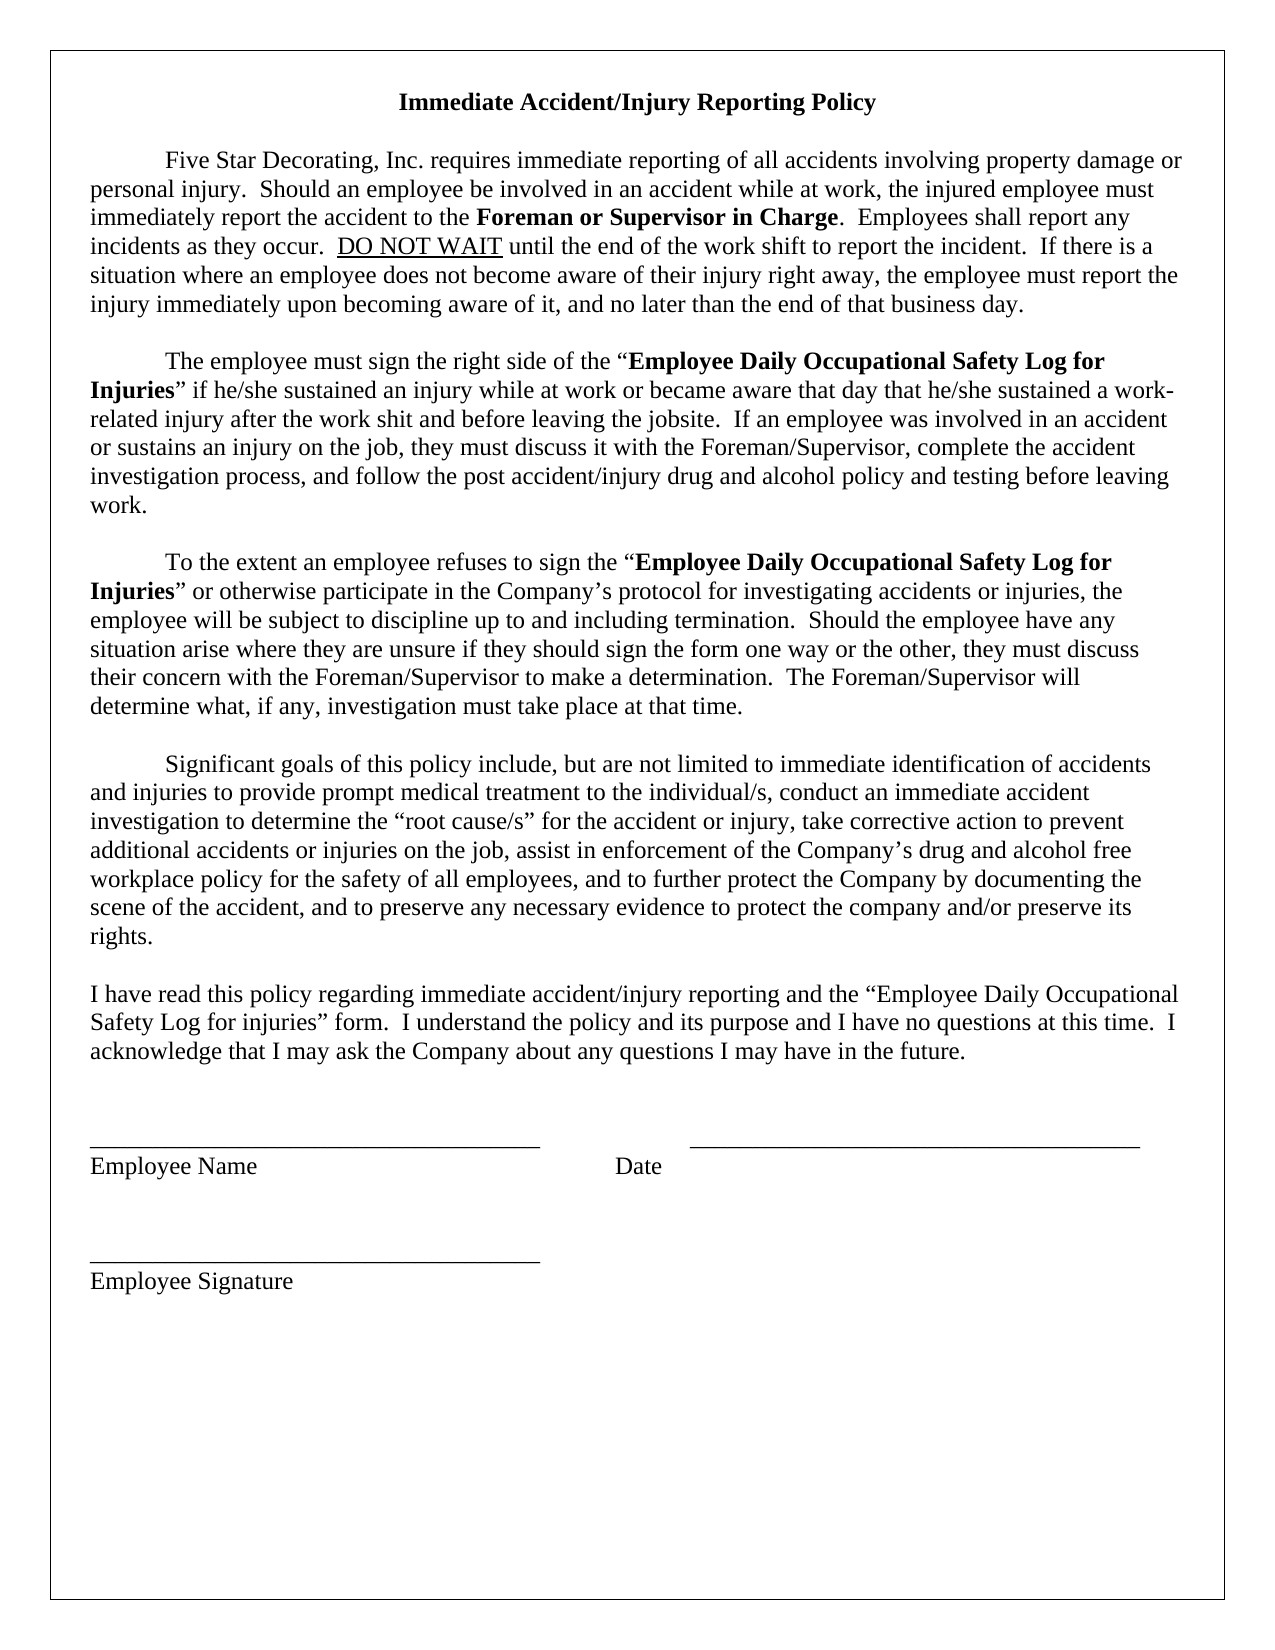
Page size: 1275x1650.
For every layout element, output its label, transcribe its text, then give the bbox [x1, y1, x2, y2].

text Significant goals of this policy include, but are not limited to immediate identification of accidents and injuries to provide prompt medical treatment to the individual/s, conduct an immediate accident investigation to determine the “root cause/s” for the accident or injury, take corrective action to prevent additional accidents or injuries on the job, assist in enforcement of the Company’s drug and alcohol free workplace policy for the safety of all employees, and to further protect the Company by documenting the scene of the accident, and to preserve any necessary evidence to protect the company and/or preserve its rights. [90, 749, 1185, 950]
text Employee Name Date [90, 1151, 1185, 1180]
text The employee must sign the right side of the “Employee Daily Occupational Safety Log for Injuries” if he/she sustained an injury while at work or became aware that day that he/she sustained a work-related injury after the work shit and before leaving the jobsite. If an employee was involved in an accident or sustains an injury on the job, they must discuss it with the Foreman/Supervisor, complete the accident investigation process, and follow the post accident/injury drug and alcohol policy and testing before leaving work. [90, 346, 1185, 519]
text ____________________________________ ____________________________________ [90, 1122, 1185, 1151]
text ____________________________________ [90, 1237, 1185, 1266]
text Five Star Decorating, Inc. requires immediate reporting of all accidents involving property damage or personal injury. Should an employee be involved in an accident while at work, the injured employee must immediately report the accident to the Foreman or Supervisor in Charge. Employees shall report any incidents as they occur. DO NOT WAIT until the end of the work shift to report the incident. If there is a situation where an employee does not become aware of their injury right away, the employee must report the injury immediately upon becoming aware of it, and no later than the end of that business day. [90, 145, 1185, 317]
text Immediate Accident/Injury Reporting Policy [90, 87, 1185, 116]
text To the extent an employee refuses to sign the “Employee Daily Occupational Safety Log for Injuries” or otherwise participate in the Company’s protocol for investigating accidents or injuries, the employee will be subject to discipline up to and including termination. Should the employee have any situation arise where they are unsure if they should sign the form one way or the other, they must discuss their concern with the Foreman/Supervisor to make a determination. The Foreman/Supervisor will determine what, if any, investigation must take place at that time. [90, 547, 1185, 720]
text I have read this policy regarding immediate accident/injury reporting and the “Employee Daily Occupational Safety Log for injuries” form. I understand the policy and its purpose and I have no questions at this time. I acknowledge that I may ask the Company about any questions I may have in the future. [90, 979, 1185, 1065]
text Employee Signature [90, 1266, 1185, 1295]
